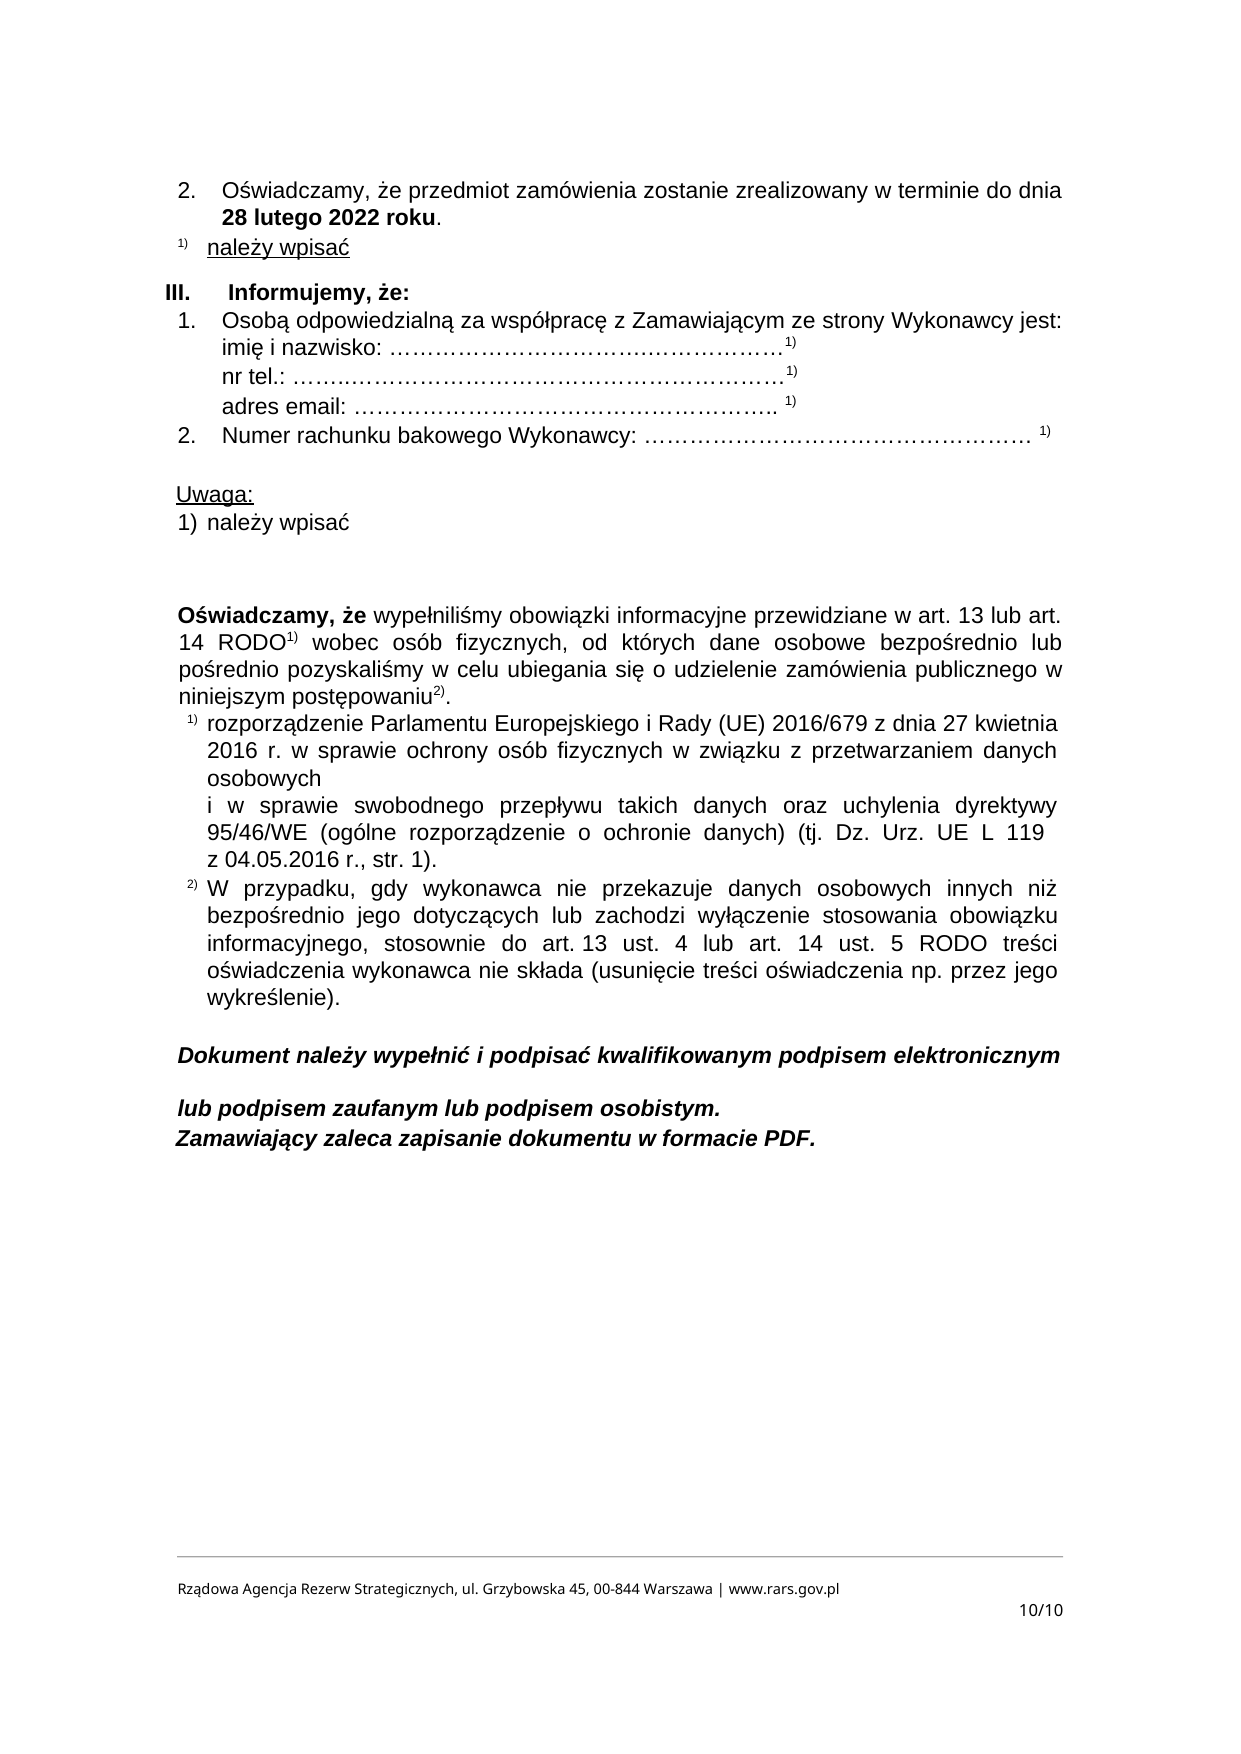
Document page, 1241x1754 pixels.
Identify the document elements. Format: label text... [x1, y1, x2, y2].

list rozporządzenie Parlamentu Europejskiego i Rady (UE) 2016/679 z dnia 27 kwietnia 2016 r. w sprawie ochrony osób fizycznych w związku z przetwarzaniem danych osobowych i w sprawie swobodnego przepływu takich danych oraz uchylenia dyrektywy 95/46/WE (ogólne rozporządzenie o ochronie danych) (tj. Dz. Urz. UE L 119 z 04.05.2016 r., str. 1). [187, 710, 1058, 872]
text Oświadczamy, że wypełniliśmy obowiązki informacyjne przewidziane w art. 13 lub art. 14 RODO1) wobec osób fizycznych, od których dane osobowe bezpośrednio lub pośrednio pozyskaliśmy w celu ubiegania się o udzielenie zamówienia publicznego w niniejszym postępowaniu2). [177, 602, 1063, 710]
list Numer rachunku bakowego Wykonawcy: …………………………………………… 1) [177, 422, 1063, 449]
text adres email: ……………………………………………….. 1) [222, 393, 1063, 419]
list Informujemy, że: [190, 279, 1058, 305]
text Zamawiający zaleca zapisanie dokumentu w formacie PDF. [176, 1125, 1063, 1151]
text Dokument należy wypełnić i podpisać kwalifikowanym podpisem elektronicznym lub podpisem zaufanym lub podpisem osobistym. [177, 1043, 1063, 1121]
list należy wpisać [177, 509, 953, 535]
list Osobą odpowiedzialną za współpracę z Zamawiającym ze strony Wykonawcy jest: imię i nazwisko: …………………………….………………1) [177, 307, 1063, 360]
text nr tel.: ……..…………………………………………………1) [222, 363, 1063, 390]
text Uwaga: [176, 481, 1063, 507]
list W przypadku, gdy wykonawca nie przekazuje danych osobowych innych niż bezpośrednio jego dotyczących lub zachodzi wyłączenie stosowania obowiązku informacyjnego, stosownie do art. 13 ust. 4 lub art. 14 ust. 5 RODO treści oświadczenia wykonawca nie składa (usunięcie treści oświadczenia np. przez jego wykreślenie). [187, 875, 1058, 1010]
list należy wpisać [177, 234, 953, 260]
list Oświadczamy, że przedmiot zamówienia zostanie zrealizowany w terminie do dnia 28 lutego 2022 roku. [177, 177, 1063, 231]
